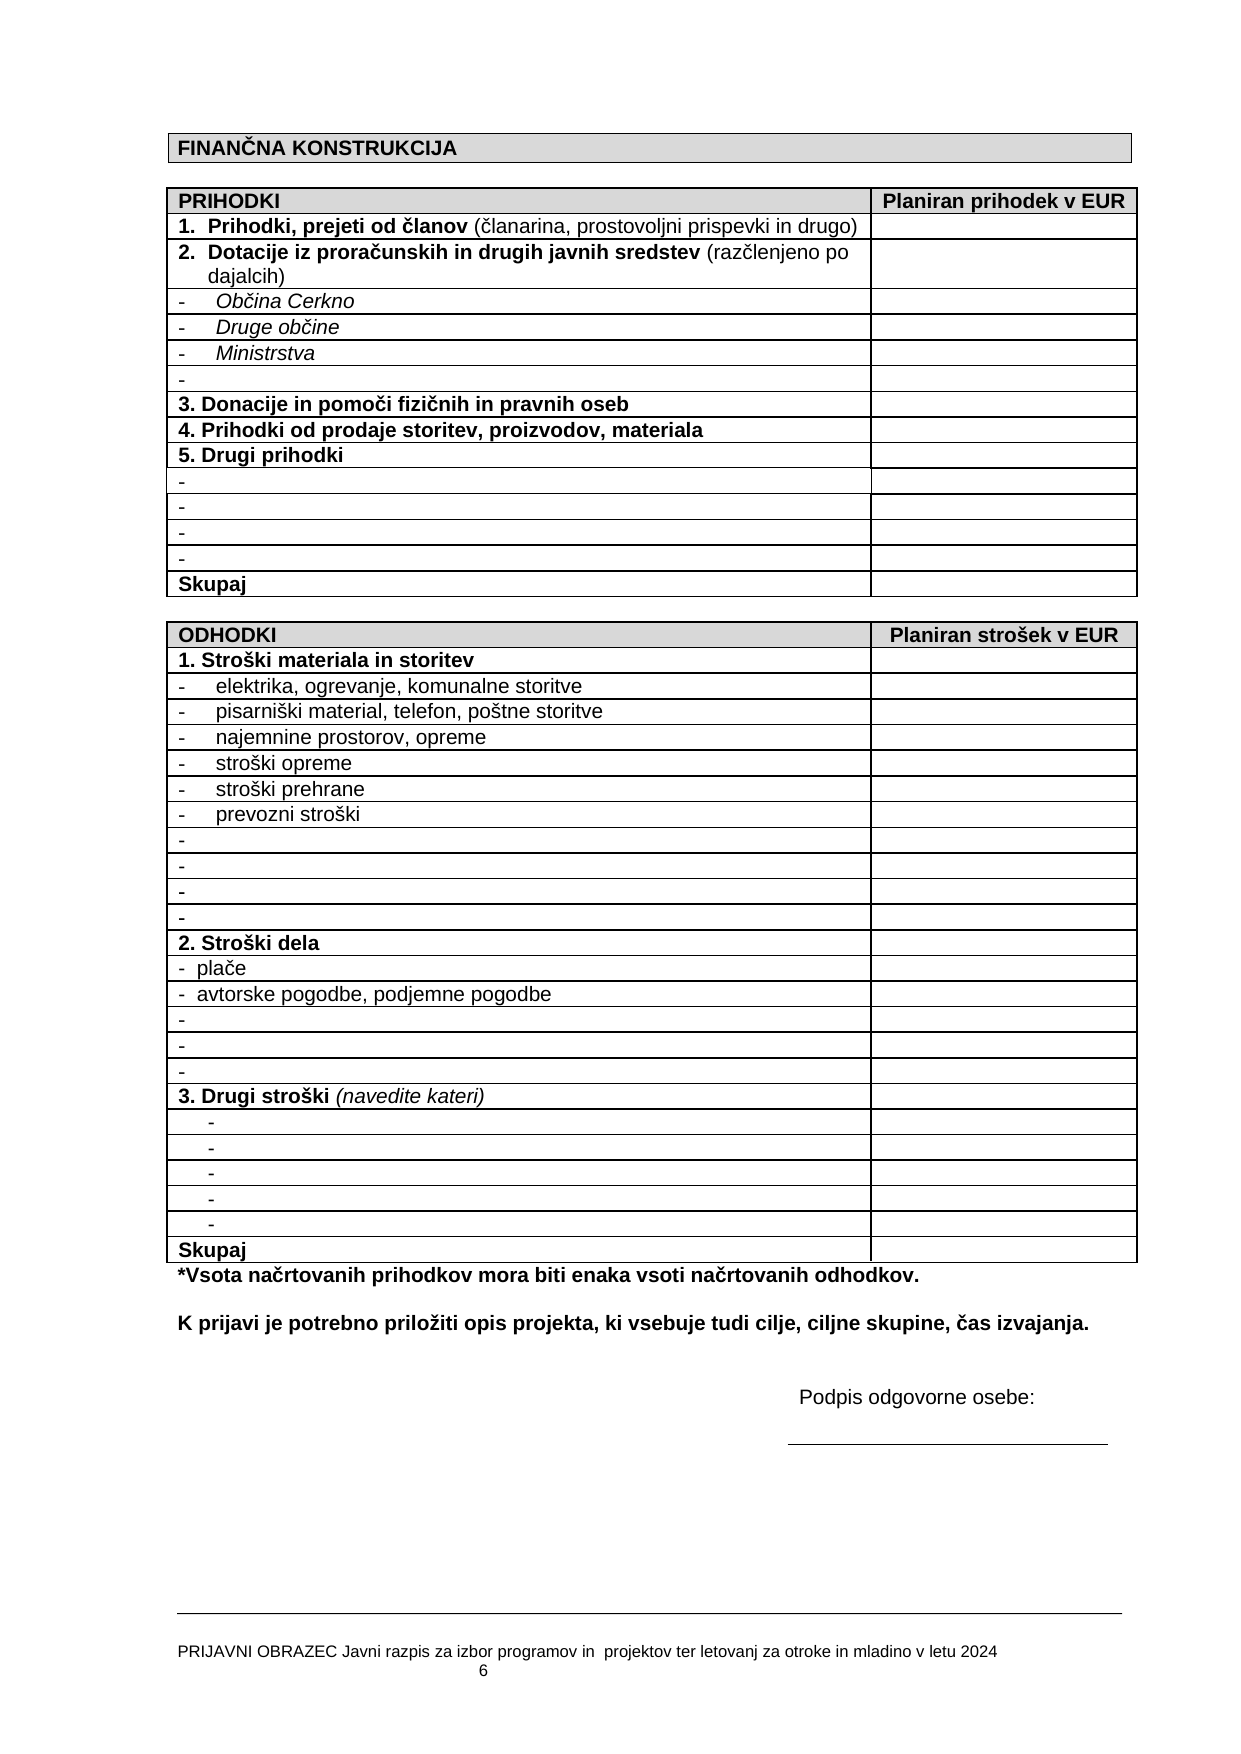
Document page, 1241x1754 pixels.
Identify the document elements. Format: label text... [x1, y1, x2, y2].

table_cell 3. Drugi stroški (navedite kateri) [168, 1084, 870, 1108]
table_cell - [168, 1186, 870, 1210]
table_header PRIHODKI [168, 189, 870, 213]
table_cell - avtorske pogodbe, podjemne pogodbe [168, 982, 870, 1006]
table_cell [168, 1007, 870, 1031]
table_cell [872, 1212, 1136, 1236]
table_cell [168, 494, 870, 518]
table_cell Druge občine [168, 315, 870, 339]
table_cell [872, 520, 1136, 544]
table_cell - [168, 1135, 870, 1159]
table_cell - [168, 1212, 870, 1236]
table_cell [872, 392, 1136, 416]
table_cell [872, 214, 1136, 238]
table_cell [872, 546, 1136, 570]
table_cell [872, 1110, 1136, 1134]
table_header Planiran prihodek v EUR [872, 189, 1136, 213]
table_cell [872, 289, 1136, 313]
table_cell [872, 341, 1136, 365]
table_cell [872, 956, 1136, 980]
table_cell [872, 674, 1136, 698]
table_cell [872, 240, 1136, 288]
table_cell [872, 648, 1136, 672]
table_cell - [168, 1110, 870, 1134]
table_cell Občina Cerkno [168, 289, 870, 313]
table_cell pisarniški material, telefon, poštne storitve [168, 700, 870, 723]
table_header ODHODKI [168, 623, 870, 647]
table_cell - [168, 1161, 870, 1185]
table_cell [872, 982, 1136, 1006]
table_cell [872, 366, 1136, 391]
table_cell [872, 1135, 1136, 1159]
table_cell 5. Drugi prihodki [168, 443, 870, 467]
table_cell [168, 1059, 870, 1083]
table_cell [168, 1033, 870, 1057]
table_cell [872, 1007, 1136, 1031]
table_cell - [168, 828, 870, 852]
table_header Planiran strošek v EUR [872, 623, 1136, 647]
table_cell Skupaj [168, 572, 870, 596]
table_cell [872, 879, 1136, 903]
table_cell [872, 1186, 1136, 1210]
table_cell [872, 443, 1136, 467]
table_cell [872, 315, 1136, 339]
table_cell prevozni stroški [168, 802, 870, 826]
table_cell [872, 777, 1136, 801]
table_cell [872, 854, 1136, 877]
table_cell Dotacije iz proračunskih in drugih javnih sredstev (razčlenjeno po dajalcih) [168, 240, 870, 288]
table_cell - [168, 854, 870, 877]
table_cell Skupaj [168, 1237, 870, 1261]
table_cell [872, 1033, 1136, 1057]
table_cell 2. Stroški dela [168, 931, 870, 954]
table_cell [872, 828, 1136, 852]
table_cell [872, 751, 1136, 775]
table_cell stroški prehrane [168, 777, 870, 801]
table_cell [872, 1237, 1136, 1261]
table_cell [872, 1084, 1136, 1108]
table_cell najemnine prostorov, opreme [168, 725, 870, 749]
table_cell [872, 931, 1136, 954]
text K prijavi je potrebno priložiti opis projekta, ki vsebuje tudi cilje, ciljne skupine, čas izvajanja. [177, 1311, 1122, 1335]
text *Vsota načrtovanih prihodkov mora biti enaka vsoti načrtovanih odhodkov. [177, 1263, 1122, 1287]
table_cell 4. Prihodki od prodaje storitev, proizvodov, materiala [168, 418, 870, 442]
table_cell [872, 1059, 1136, 1083]
table_cell [872, 469, 1136, 493]
table_cell Ministrstva [168, 341, 870, 365]
table_cell [872, 725, 1136, 749]
table_cell Prihodki, prejeti od članov (članarina, prostovoljni prispevki in drugo) [168, 214, 870, 238]
table_cell [872, 418, 1136, 442]
table_header Podpis odgovorne osebe: [788, 1385, 1107, 1444]
table_cell stroški opreme [168, 751, 870, 775]
table_cell [872, 1161, 1136, 1185]
table_cell [872, 572, 1136, 596]
table_cell 3. Donacije in pomoči fizičnih in pravnih oseb [168, 392, 870, 416]
table_cell [872, 700, 1136, 723]
table_cell [168, 905, 870, 929]
table_cell [167, 468, 871, 493]
table_cell [168, 366, 870, 391]
table_cell [872, 495, 1136, 518]
table_cell 1. Stroški materiala in storitev [168, 648, 870, 672]
table_cell [872, 802, 1136, 826]
table_cell elektrika, ogrevanje, komunalne storitve [168, 674, 870, 698]
table_cell [168, 879, 870, 903]
table_cell [168, 546, 870, 570]
text FINANČNA KONSTRUKCIJA [169, 134, 1131, 162]
table_cell - plače [168, 956, 870, 980]
table_cell [872, 905, 1136, 929]
table_cell [168, 520, 870, 544]
